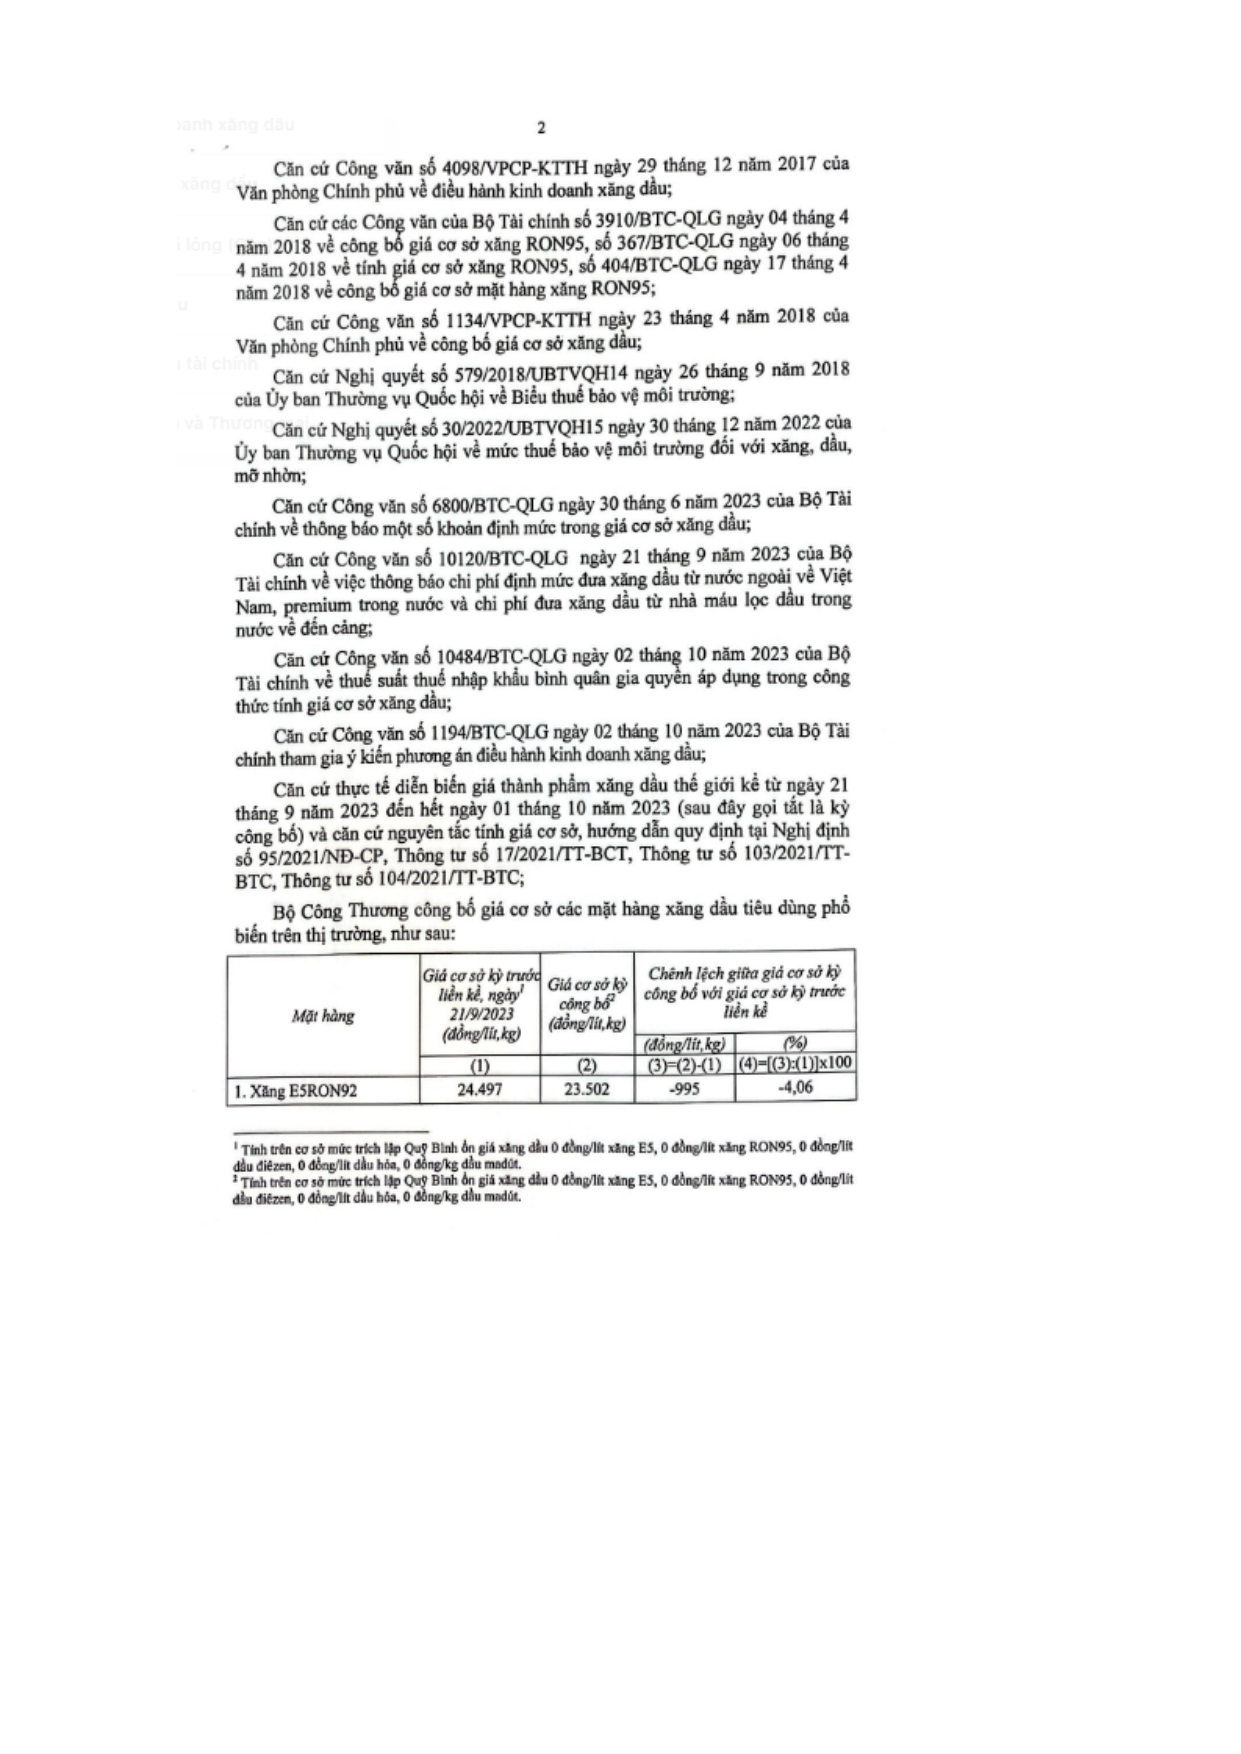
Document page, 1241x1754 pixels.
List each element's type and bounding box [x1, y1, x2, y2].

picture [177, 118, 901, 1236]
